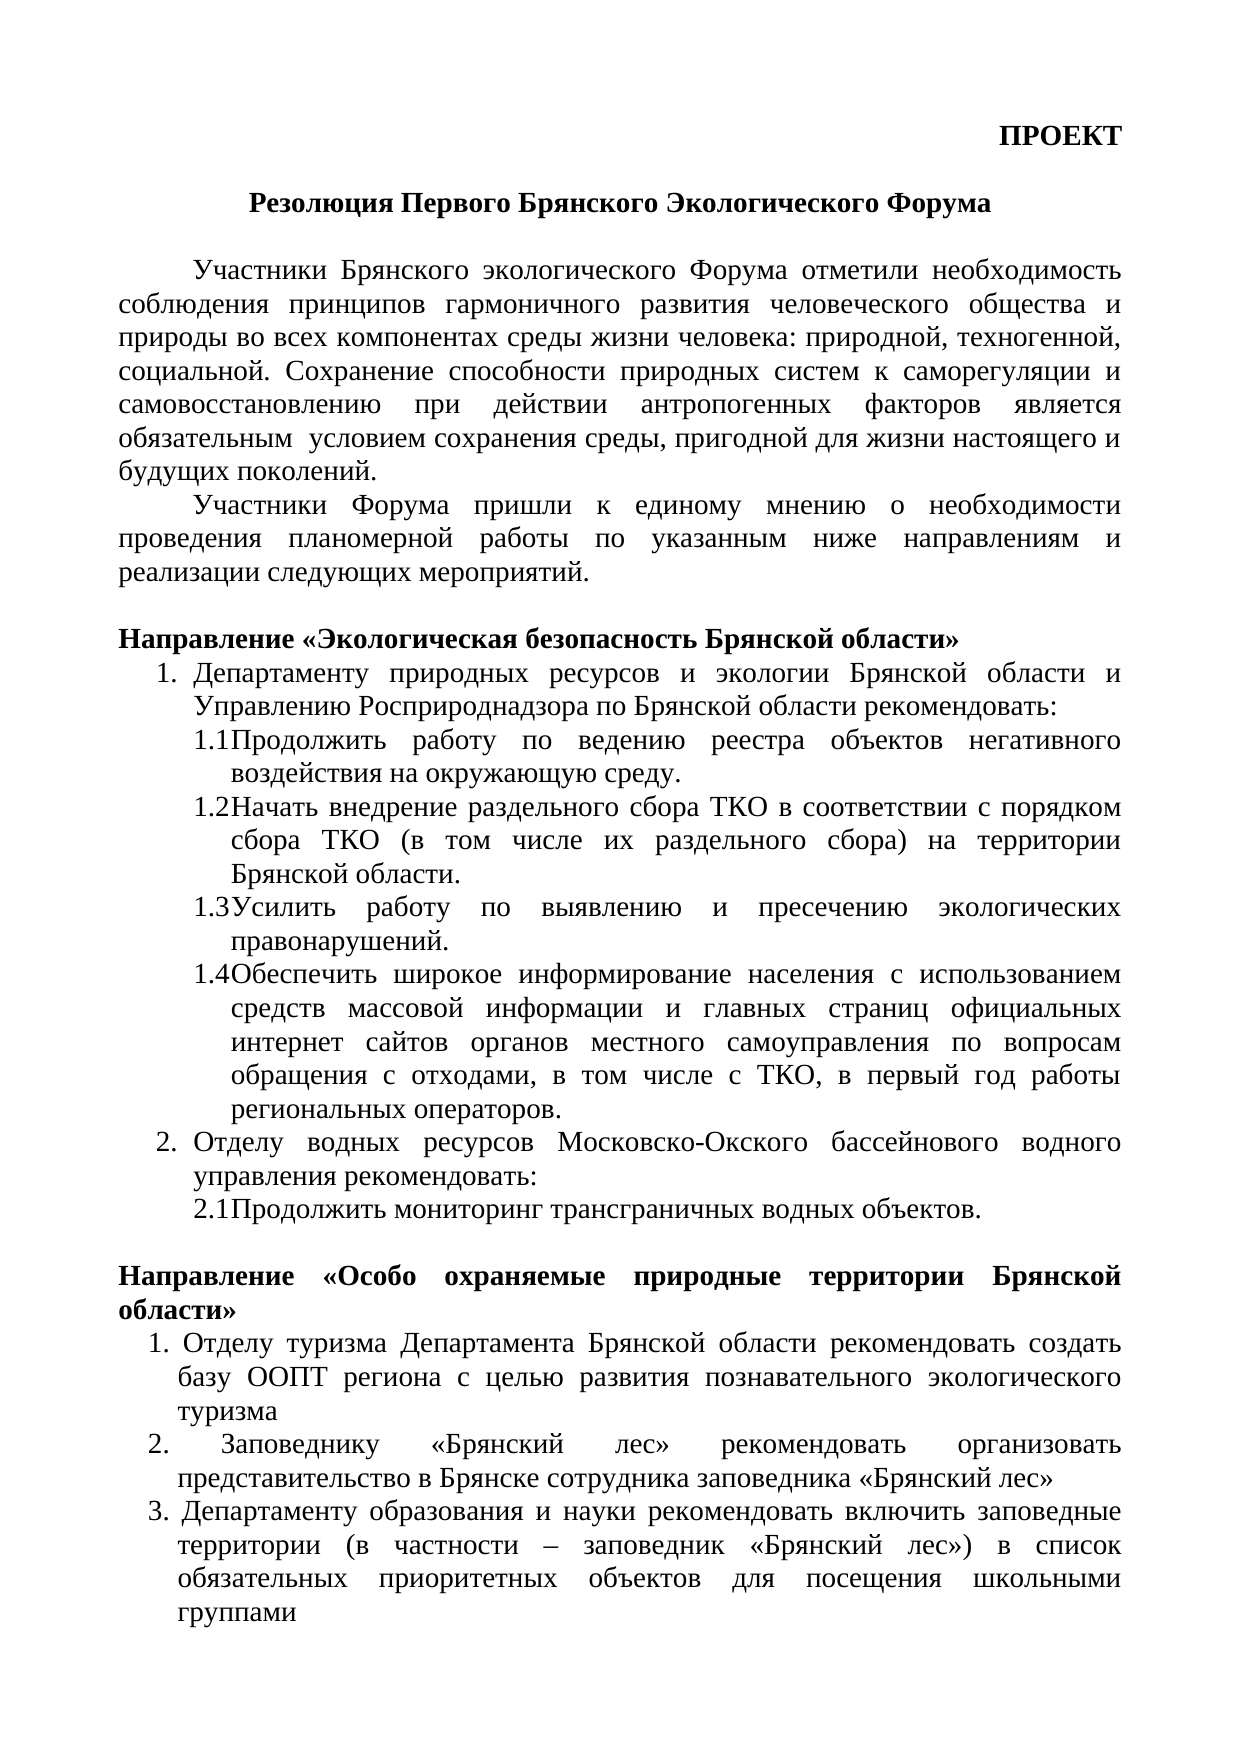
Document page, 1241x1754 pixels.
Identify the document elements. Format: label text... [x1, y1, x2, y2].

list Усилить работу по выявлению и пресечению экологических правонарушений. [193, 889, 1122, 957]
text 2. Заповеднику «Брянский лес» рекомендовать организовать представительство в Брянске сотрудника заповедника «Брянский лес» [148, 1426, 1122, 1493]
list Департаменту природных ресурсов и экологии Брянской области и Управлению Росприроднадзора по Брянской области рекомендовать: [156, 655, 1122, 722]
text Направление «Экологическая безопасность Брянской области» [118, 621, 1122, 655]
list Отделу водных ресурсов Московско-Окского бассейнового водного управления рекомендовать: [156, 1124, 1122, 1191]
text 1. Отделу туризма Департамента Брянской области рекомендовать создать базу ООПТ региона с целью развития познавательного экологического туризма [148, 1326, 1122, 1426]
text Участники Брянского экологического Форума отметили необходимость соблюдения принципов гармоничного развития человеческого общества и природы во всех компонентах среды жизни человека: природной, техногенной, социальной. Сохранение способности природных систем к саморегуляции и самовосстановлению при действии антропогенных факторов является обязательным условием сохранения среды, пригодной для жизни настоящего и будущих поколений. [118, 252, 1122, 487]
text Направление «Особо охраняемые природные территории Брянской области» [118, 1258, 1122, 1326]
text Резолюция Первого Брянского Экологического Форума [118, 185, 1122, 219]
list Продолжить работу по ведению реестра объектов негативного воздействия на окружающую среду. [193, 722, 1122, 789]
text Участники Форума пришли к единому мнению о необходимости проведения планомерной работы по указанным ниже направлениям и реализации следующих мероприятий. [118, 487, 1122, 588]
text ПРОЕКТ [118, 118, 1122, 152]
list Начать внедрение раздельного сбора ТКО в соответствии с порядком сбора ТКО (в том числе их раздельного сбора) на территории Брянской области. [193, 789, 1122, 889]
text 3. Департаменту образования и науки рекомендовать включить заповедные территории (в частности – заповедник «Брянский лес») в список обязательных приоритетных объектов для посещения школьными группами [148, 1493, 1122, 1627]
list Продолжить мониторинг трансграничных водных объектов. [193, 1191, 1122, 1225]
list Обеспечить широкое информирование населения с использованием средств массовой информации и главных страниц официальных интернет сайтов органов местного самоуправления по вопросам обращения с отходами, в том числе с ТКО, в первый год работы региональных операторов. [193, 957, 1122, 1124]
